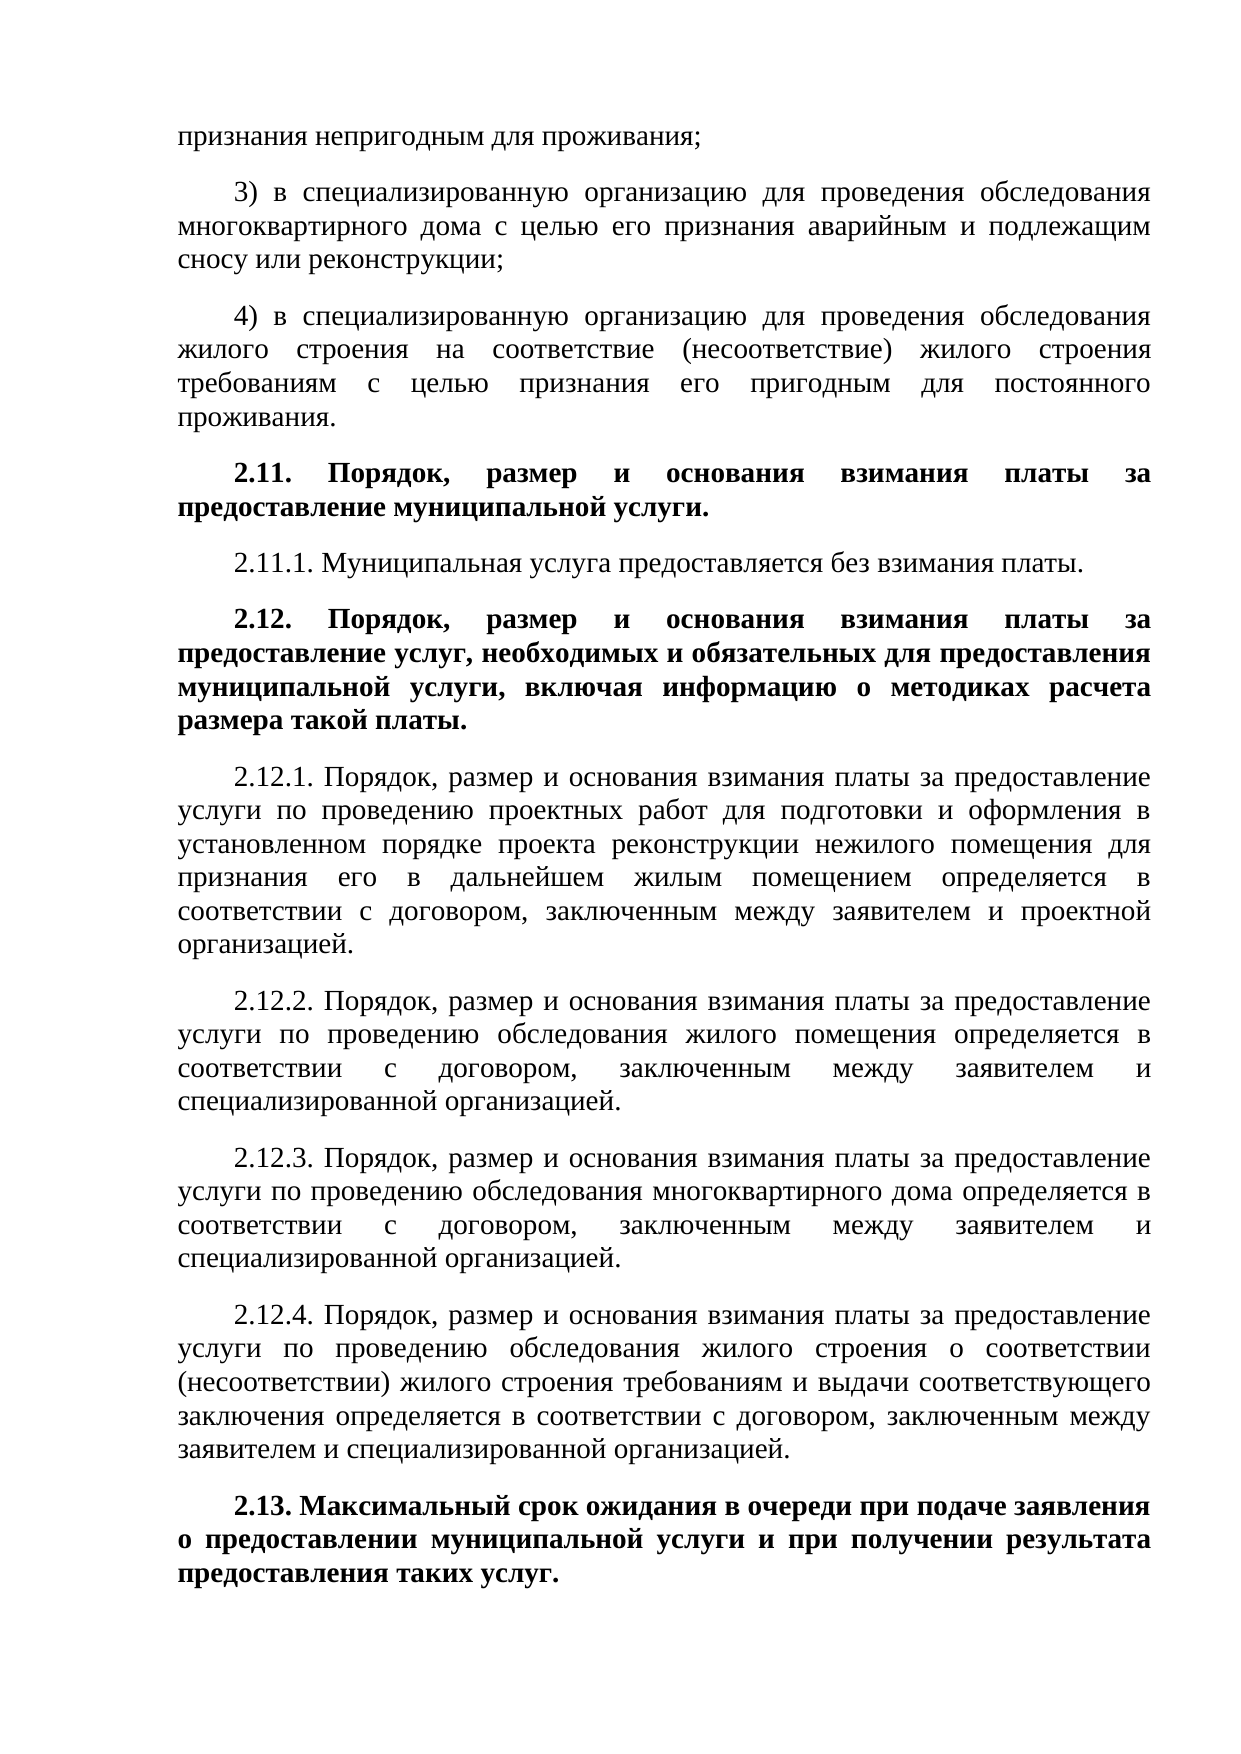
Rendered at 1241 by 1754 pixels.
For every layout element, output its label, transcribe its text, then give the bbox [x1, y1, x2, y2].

text 2.12.4. Порядок, размер и основания взимания платы за предоставление услуги по проведению обследования жилого строения о соответствии (несоответствии) жилого строения требованиям и выдачи соответствующего заключения определяется в соответствии с договором, заключенным между заявителем и специализированной организацией. [177, 1297, 1152, 1465]
title 2.12. Порядок, размер и основания взимания платы за предоставление услуг, необходимых и обязательных для предоставления муниципальной услуги, включая информацию о методиках расчета размера такой платы. [177, 602, 1152, 736]
text 2.11.1. Муниципальная услуга предоставляется без взимания платы. [177, 545, 1152, 579]
title 2.11. Порядок, размер и основания взимания платы за предоставление муниципальной услуги. [177, 455, 1152, 522]
text 2.12.3. Порядок, размер и основания взимания платы за предоставление услуги по проведению обследования многоквартирного дома определяется в соответствии с договором, заключенным между заявителем и специализированной организацией. [177, 1140, 1152, 1274]
text 2.12.1. Порядок, размер и основания взимания платы за предоставление услуги по проведению проектных работ для подготовки и оформления в установленном порядке проекта реконструкции нежилого помещения для признания его в дальнейшем жилым помещением определяется в соответствии с договором, заключенным между заявителем и проектной организацией. [177, 759, 1152, 960]
text 4) в специализированную организацию для проведения обследования жилого строения на соответствие (несоответствие) жилого строения требованиям с целью признания его пригодным для постоянного проживания. [177, 298, 1152, 432]
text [177, 118, 1152, 152]
title 2.13. Максимальный срок ожидания в очереди при подаче заявления о предоставлении муниципальной услуги и при получении результата предоставления таких услуг. [177, 1488, 1152, 1588]
text 2.12.2. Порядок, размер и основания взимания платы за предоставление услуги по проведению обследования жилого помещения определяется в соответствии с договором, заключенным между заявителем и специализированной организацией. [177, 983, 1152, 1117]
text 3) в специализированную организацию для проведения обследования многоквартирного дома с целью его признания аварийным и подлежащим сносу или реконструкции; [177, 174, 1152, 275]
